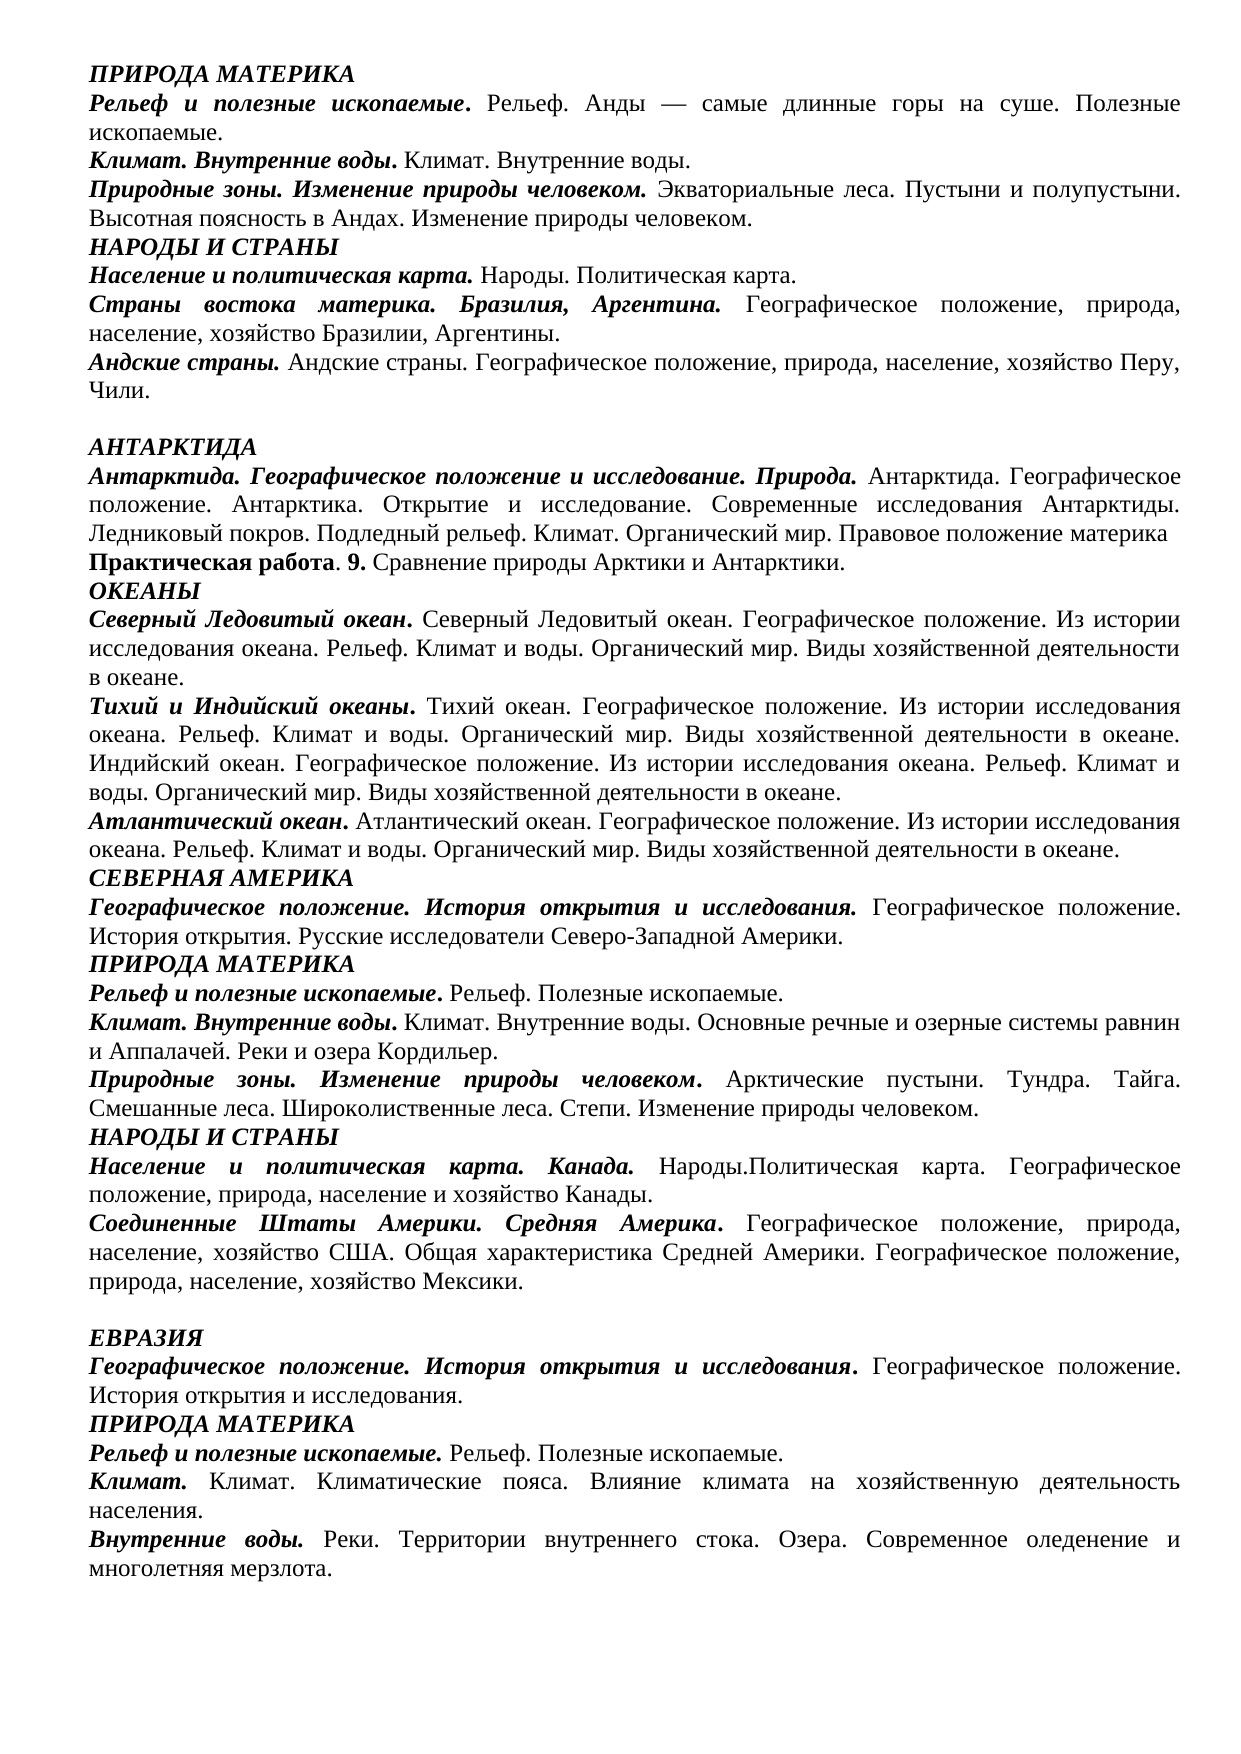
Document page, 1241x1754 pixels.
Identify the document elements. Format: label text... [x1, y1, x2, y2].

text Климат. Климат. Климатические пояса. Влияние климата на хозяйственную деятельность населения. [89, 1466, 1181, 1524]
text Атлантический океан. Атлантический океан. Географическое положение. Из истории исследования океана. Рельеф. Климат и воды. Органический мир. Виды хозяйственной деятельности в океане. [89, 806, 1181, 863]
text Рельеф и полезные ископаемые. Рельеф. Анды — самые длинные горы на суше. Полезные ископаемые. [89, 88, 1181, 145]
text Соединенные Штаты Америки. Средняя Америка. Географическое положение, природа, население, хозяйство США. Общая характеристика Средней Америки. Географическое положение, природа, население, хозяйство Мексики. [89, 1208, 1181, 1294]
text Рельеф и полезные ископаемые. Рельеф. Полезные ископаемые. [89, 978, 1181, 1007]
text Внутренние воды. Реки. Территории внутреннего стока. Озера. Современное оледенение и многолетняя мерзлота. [89, 1524, 1181, 1581]
text Географическое положение. История открытия и исследования. Географическое положение. История открытия и исследования. [89, 1351, 1181, 1409]
text Климат. Внутренние воды. Климат. Внутренние воды. Основные речные и озерные системы равнин и Аппалачей. Реки и озера Кордильер. [89, 1007, 1181, 1064]
text Практическая работа. 9. Сравнение природы Арктики и Антарктики. [89, 547, 1181, 576]
text Антарктида. Географическое положение и исследование. Природа. Антарктида. Географическое положение. Антарктика. Открытие и исследование. Современные исследования Антарктиды. Ледниковый покров. Подледный рельеф. Климат. Органический мир. Правовое положение материка [89, 461, 1181, 547]
text Население и политическая карта. Народы. Политическая карта. [89, 260, 1181, 289]
text ЕВРАЗИЯ [89, 1323, 1181, 1351]
text ПРИРОДА МАТЕРИКА [89, 949, 1181, 978]
text Андские страны. Андские страны. Географическое положение, природа, население, хозяйство Перу, Чили. [89, 347, 1181, 404]
text НАРОДЫ И СТРАНЫ [89, 232, 1181, 260]
text Природные зоны. Изменение природы человеком. Арктические пустыни. Тундра. Тайга. Смешанные леса. Широколиственные леса. Степи. Изменение природы человеком. [89, 1064, 1181, 1122]
text Страны востока материка. Бразилия, Аргентина. Географическое положение, природа, население, хозяйство Бразилии, Аргентины. [89, 289, 1181, 347]
text Географическое положение. История открытия и исследования. Географическое положение. История открытия. Русские исследователи Северо-Западной Америки. [89, 892, 1181, 949]
text ПРИРОДА МАТЕРИКА [89, 1409, 1181, 1438]
text Природные зоны. Изменение природы человеком. Экваториальные леса. Пустыни и полупустыни. Высотная поясность в Андах. Изменение природы человеком. [89, 174, 1181, 232]
text СЕВЕРНАЯ АМЕРИКА [89, 863, 1181, 892]
text ОКЕАНЫ [89, 576, 1181, 604]
text Рельеф и полезные ископаемые. Рельеф. Полезные ископаемые. [89, 1438, 1181, 1466]
text Климат. Внутренние воды. Климат. Внутренние воды. [89, 145, 1181, 174]
text Тихий и Индийский океаны. Тихий океан. Географическое положение. Из истории исследования океана. Рельеф. Климат и воды. Органический мир. Виды хозяйственной деятельности в океане. Индийский океан. Географическое положение. Из истории исследования океана. Рельеф. Климат и воды. Органический мир. Виды хозяйственной деятельности в океане. [89, 691, 1181, 806]
text Население и политическая карта. Канада. Народы.Политическая карта. Географическое положение, природа, население и хозяйство Канады. [89, 1151, 1181, 1208]
text ПРИРОДА МАТЕРИКА [89, 59, 1181, 88]
text НАРОДЫ И СТРАНЫ [89, 1122, 1181, 1151]
text Северный Ледовитый океан. Северный Ледовитый океан. Географическое положение. Из истории исследования океана. Рельеф. Климат и воды. Органический мир. Виды хозяйственной деятельности в океане. [89, 604, 1181, 691]
text АНТАРКТИДА [89, 432, 1181, 461]
